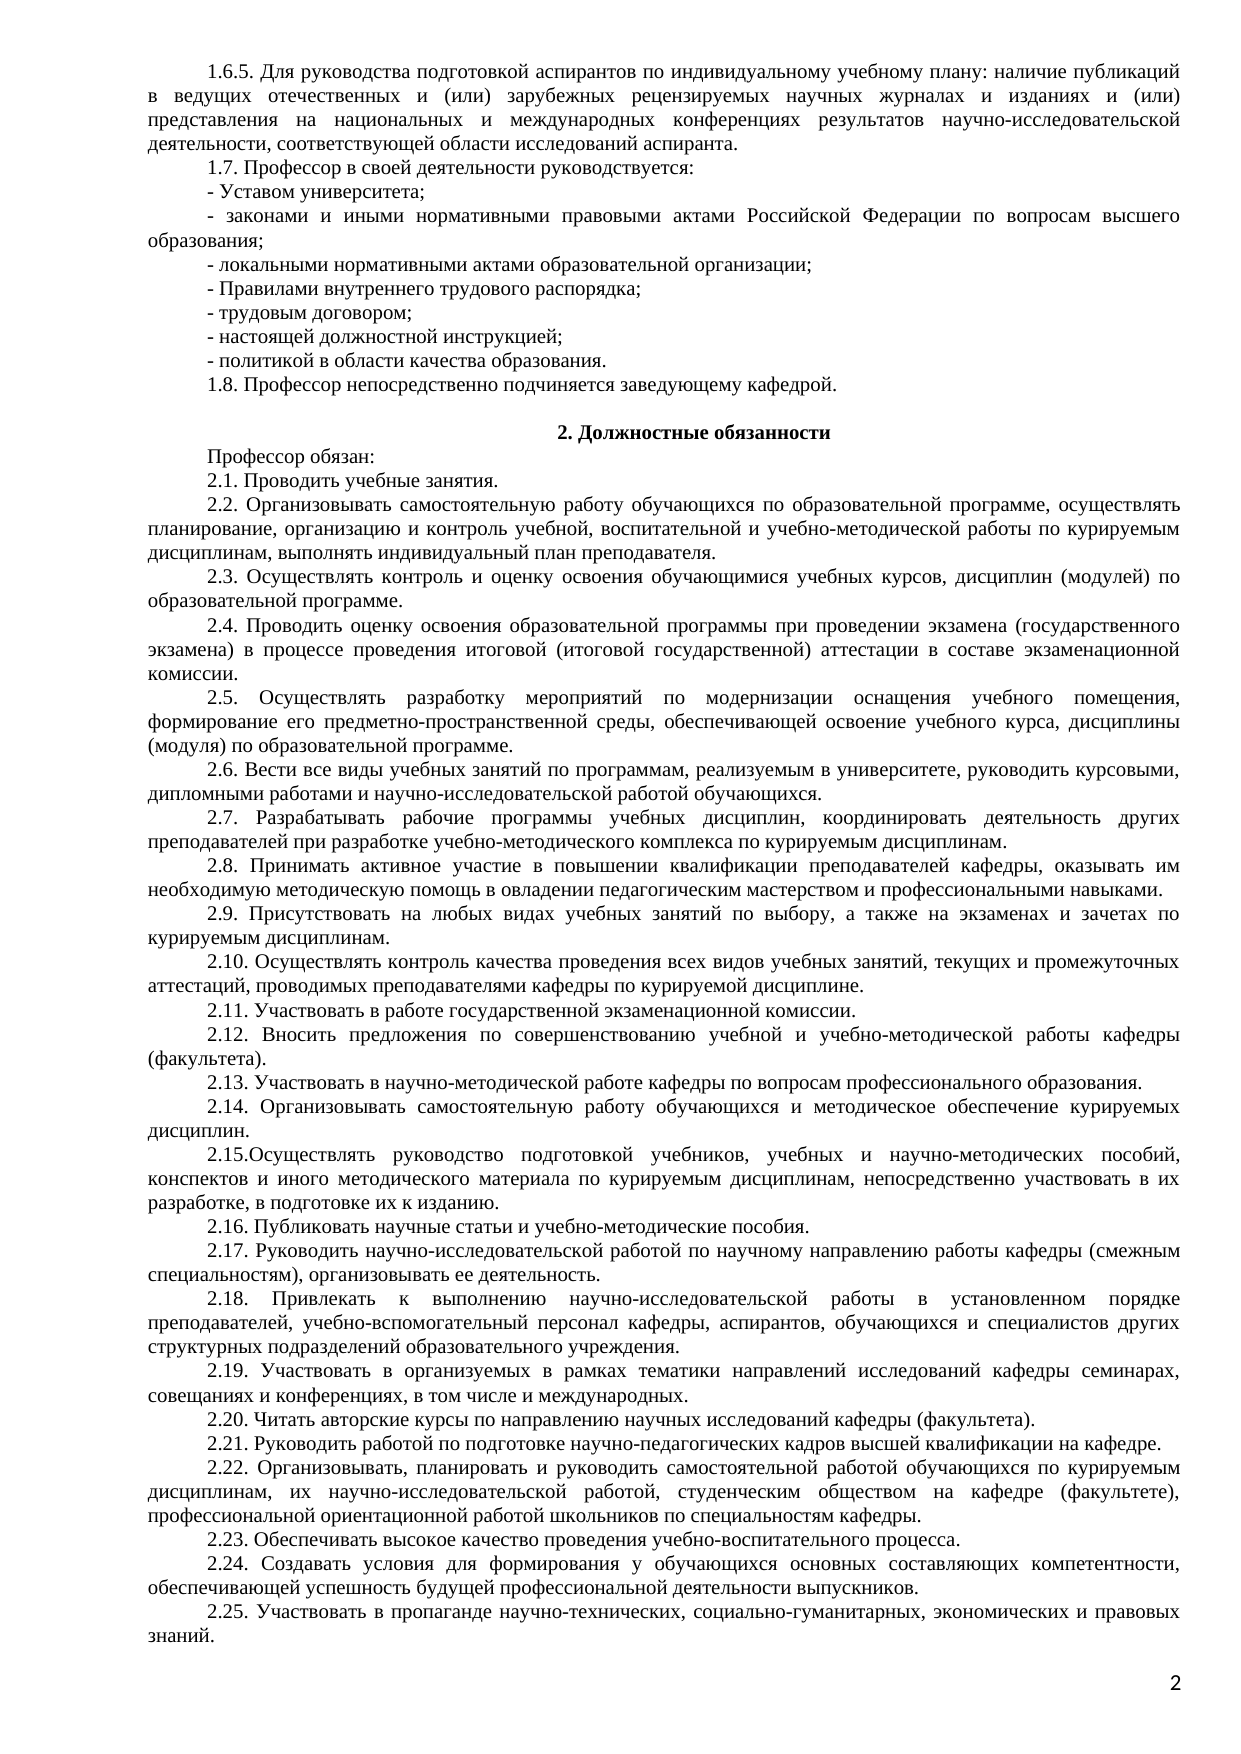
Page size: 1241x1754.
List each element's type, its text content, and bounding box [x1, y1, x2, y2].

text 1.8. Профессор непосредственно подчиняется заведующему кафедрой. [148, 372, 1181, 396]
text 1.7. Профессор в своей деятельности руководствуется: [148, 155, 1181, 179]
text 2.25. Участвовать в пропаганде научно-технических, социально-гуманитарных, экономических и правовых знаний. [148, 1599, 1181, 1647]
text 2.2. Организовывать самостоятельную работу обучающихся по образовательной программе, осуществлять планирование, организацию и контроль учебной, воспитательной и учебно-методической работы по курируемым дисциплинам, выполнять индивидуальный план преподавателя. [148, 492, 1181, 564]
text 2.9. Присутствовать на любых видах учебных занятий по выбору, а также на экзаменах и зачетах по курируемым дисциплинам. [148, 901, 1181, 949]
text 2.16. Публиковать научные статьи и учебно-методические пособия. [148, 1214, 1181, 1238]
text 2.11. Участвовать в работе государственной экзаменационной комиссии. [148, 997, 1181, 1022]
text 1.6.5. Для руководства подготовкой аспирантов по индивидуальному учебному плану: наличие публикаций в ведущих отечественных и (или) зарубежных рецензируемых научных журналах и изданиях и (или) представления на национальных и международных конференциях результатов научно-исследовательской деятельности, соответствующей области исследований аспиранта. [148, 59, 1181, 155]
text 2.14. Организовывать самостоятельную работу обучающихся и методическое обеспечение курируемых дисциплин. [148, 1094, 1181, 1142]
text 2.18. Привлекать к выполнению научно-исследовательской работы в установленном порядке преподавателей, учебно-вспомогательный персонал кафедры, аспирантов, обучающихся и специалистов других структурных подразделений образовательного учреждения. [148, 1286, 1181, 1358]
text 2.4. Проводить оценку освоения образовательной программы при проведении экзамена (государственного экзамена) в процессе проведения итоговой (итоговой государственной) аттестации в составе экзаменационной комиссии. [148, 612, 1181, 685]
text 2.19. Участвовать в организуемых в рамках тематики направлений исследований кафедры семинарах, совещаниях и конференциях, в том числе и международных. [148, 1358, 1181, 1407]
text 2.13. Участвовать в научно-методической работе кафедры по вопросам профессионального образования. [148, 1070, 1181, 1094]
text 2.24. Создавать условия для формирования у обучающихся основных составляющих компетентности, обеспечивающей успешность будущей профессиональной деятельности выпускников. [148, 1551, 1181, 1599]
text Профессор обязан: [148, 444, 1181, 468]
text 2.23. Обеспечивать высокое качество проведения учебно-воспитательного процесса. [148, 1527, 1181, 1551]
text - политикой в области качества образования. [148, 348, 1181, 372]
text 2.10. Осуществлять контроль качества проведения всех видов учебных занятий, текущих и промежуточных аттестаций, проводимых преподавателями кафедры по курируемой дисциплине. [148, 949, 1181, 997]
text - настоящей должностной инструкцией; [148, 324, 1181, 348]
text 2.17. Руководить научно-исследовательской работой по научному направлению работы кафедры (смежным специальностям), организовывать ее деятельность. [148, 1238, 1181, 1286]
text 2.15.Осуществлять руководство подготовкой учебников, учебных и научно-методических пособий, конспектов и иного методического материала по курируемым дисциплинам, непосредственно участвовать в их разработке, в подготовке их к изданию. [148, 1142, 1181, 1214]
text - Правилами внутреннего трудового распорядка; [148, 276, 1181, 300]
text 2.21. Руководить работой по подготовке научно-педагогических кадров высшей квалификации на кафедре. [148, 1431, 1181, 1455]
text 2. Должностные обязанности [148, 420, 1181, 444]
text 2.6. Вести все виды учебных занятий по программам, реализуемым в университете, руководить курсовыми, дипломными работами и научно-исследовательской работой обучающихся. [148, 757, 1181, 805]
text - локальными нормативными актами образовательной организации; [148, 252, 1181, 276]
text 2.8. Принимать активное участие в повышении квалификации преподавателей кафедры, оказывать им необходимую методическую помощь в овладении педагогическим мастерством и профессиональными навыками. [148, 853, 1181, 901]
text 2.20. Читать авторские курсы по направлению научных исследований кафедры (факультета). [148, 1407, 1181, 1431]
text 2.12. Вносить предложения по совершенствованию учебной и учебно-методической работы кафедры (факультета). [148, 1022, 1181, 1070]
text 2.3. Осуществлять контроль и оценку освоения обучающимися учебных курсов, дисциплин (модулей) по образовательной программе. [148, 564, 1181, 612]
text 2.22. Организовывать, планировать и руководить самостоятельной работой обучающихся по курируемым дисциплинам, их научно-исследовательской работой, студенческим обществом на кафедре (факультете), профессиональной ориентационной работой школьников по специальностям кафедры. [148, 1455, 1181, 1527]
text 2.5. Осуществлять разработку мероприятий по модернизации оснащения учебного помещения, формирование его предметно-пространственной среды, обеспечивающей освоение учебного курса, дисциплины (модуля) по образовательной программе. [148, 685, 1181, 757]
text 2.1. Проводить учебные занятия. [148, 468, 1181, 492]
text - трудовым договором; [148, 300, 1181, 324]
text - законами и иными нормативными правовыми актами Российской Федерации по вопросам высшего образования; [148, 203, 1181, 252]
text 2.7. Разрабатывать рабочие программы учебных дисциплин, координировать деятельность других преподавателей при разработке учебно-методического комплекса по курируемым дисциплинам. [148, 805, 1181, 853]
text - Уставом университета; [148, 179, 1181, 203]
